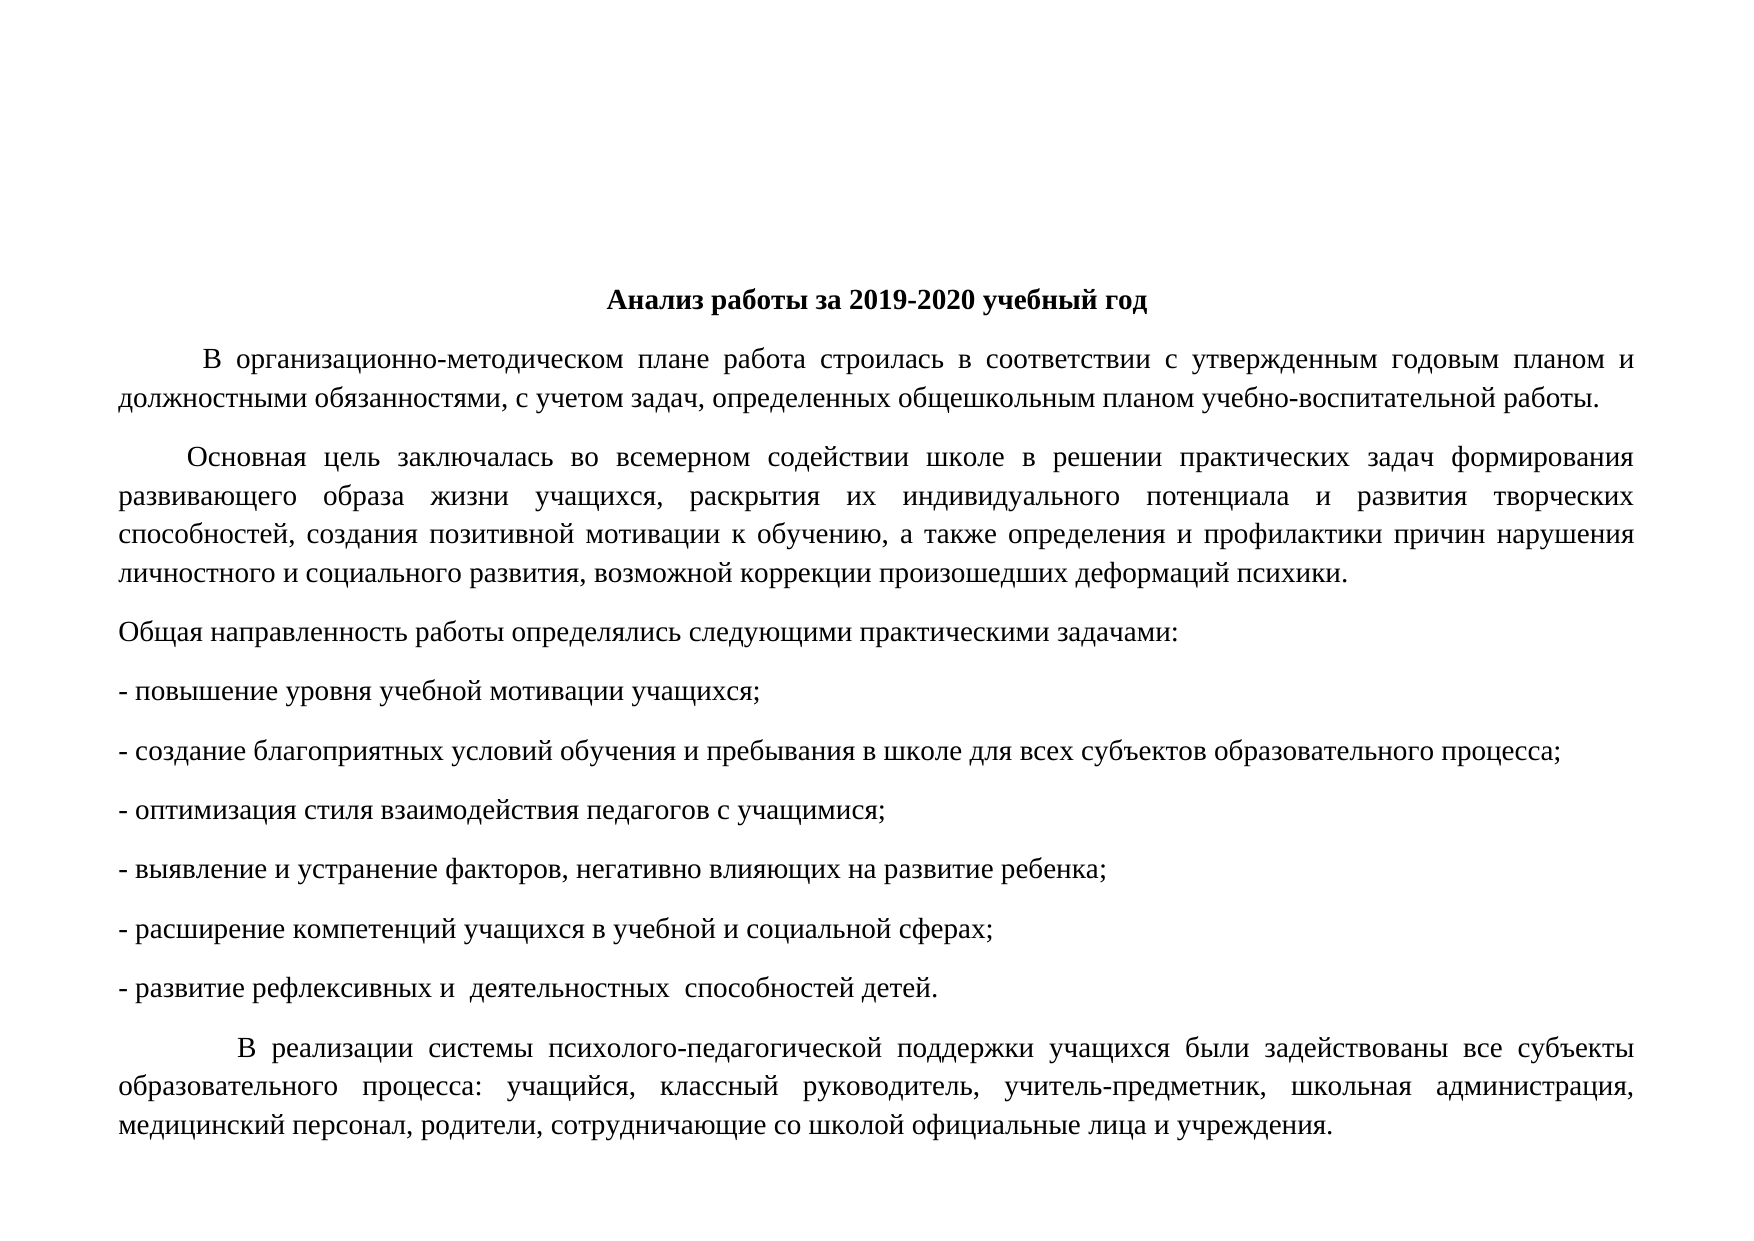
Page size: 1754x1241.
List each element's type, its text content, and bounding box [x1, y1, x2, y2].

text - повышение уровня учебной мотивации учащихся; [118, 673, 1636, 707]
text - создание благоприятных условий обучения и пребывания в школе для всех субъектов образовательного процесса; [118, 733, 1636, 766]
text - оптимизация стиля взаимодействия педагогов с учащимися; [118, 792, 1636, 826]
text - выявление и устранение факторов, негативно влияющих на развитие ребенка; [118, 852, 1636, 885]
text Анализ работы за 2019-2020 учебный год [118, 282, 1636, 315]
text Общая направленность работы определялись следующими практическими задачами: [118, 614, 1636, 648]
text В организационно-методическом плане работа строилась в соответствии с утвержденным годовым планом и должностными обязанностями, с учетом задач, определенных общешкольным планом учебно-воспитательной работы. [118, 341, 1636, 413]
text - развитие рефлексивных и деятельностных способностей детей. [118, 970, 1636, 1004]
text В реализации системы психолого-педагогической поддержки учащихся были задействованы все субъекты образовательного процесса: учащийся, классный руководитель, учитель-предметник, школьная администрация, медицинский персонал, родители, сотрудничающие со школой официальные лица и учреждения. [118, 1030, 1636, 1140]
text - расширение компетенций учащихся в учебной и социальной сферах; [118, 911, 1636, 944]
text Основная цель заключалась во всемерном содействии школе в решении практических задач формирования развивающего образа жизни учащихся, раскрытия их индивидуального потенциала и развития творческих способностей, создания позитивной мотивации к обучению, а также определения и профилактики причин нарушения личностного и социального развития, возможной коррекции произошедших деформаций психики. [118, 439, 1636, 588]
